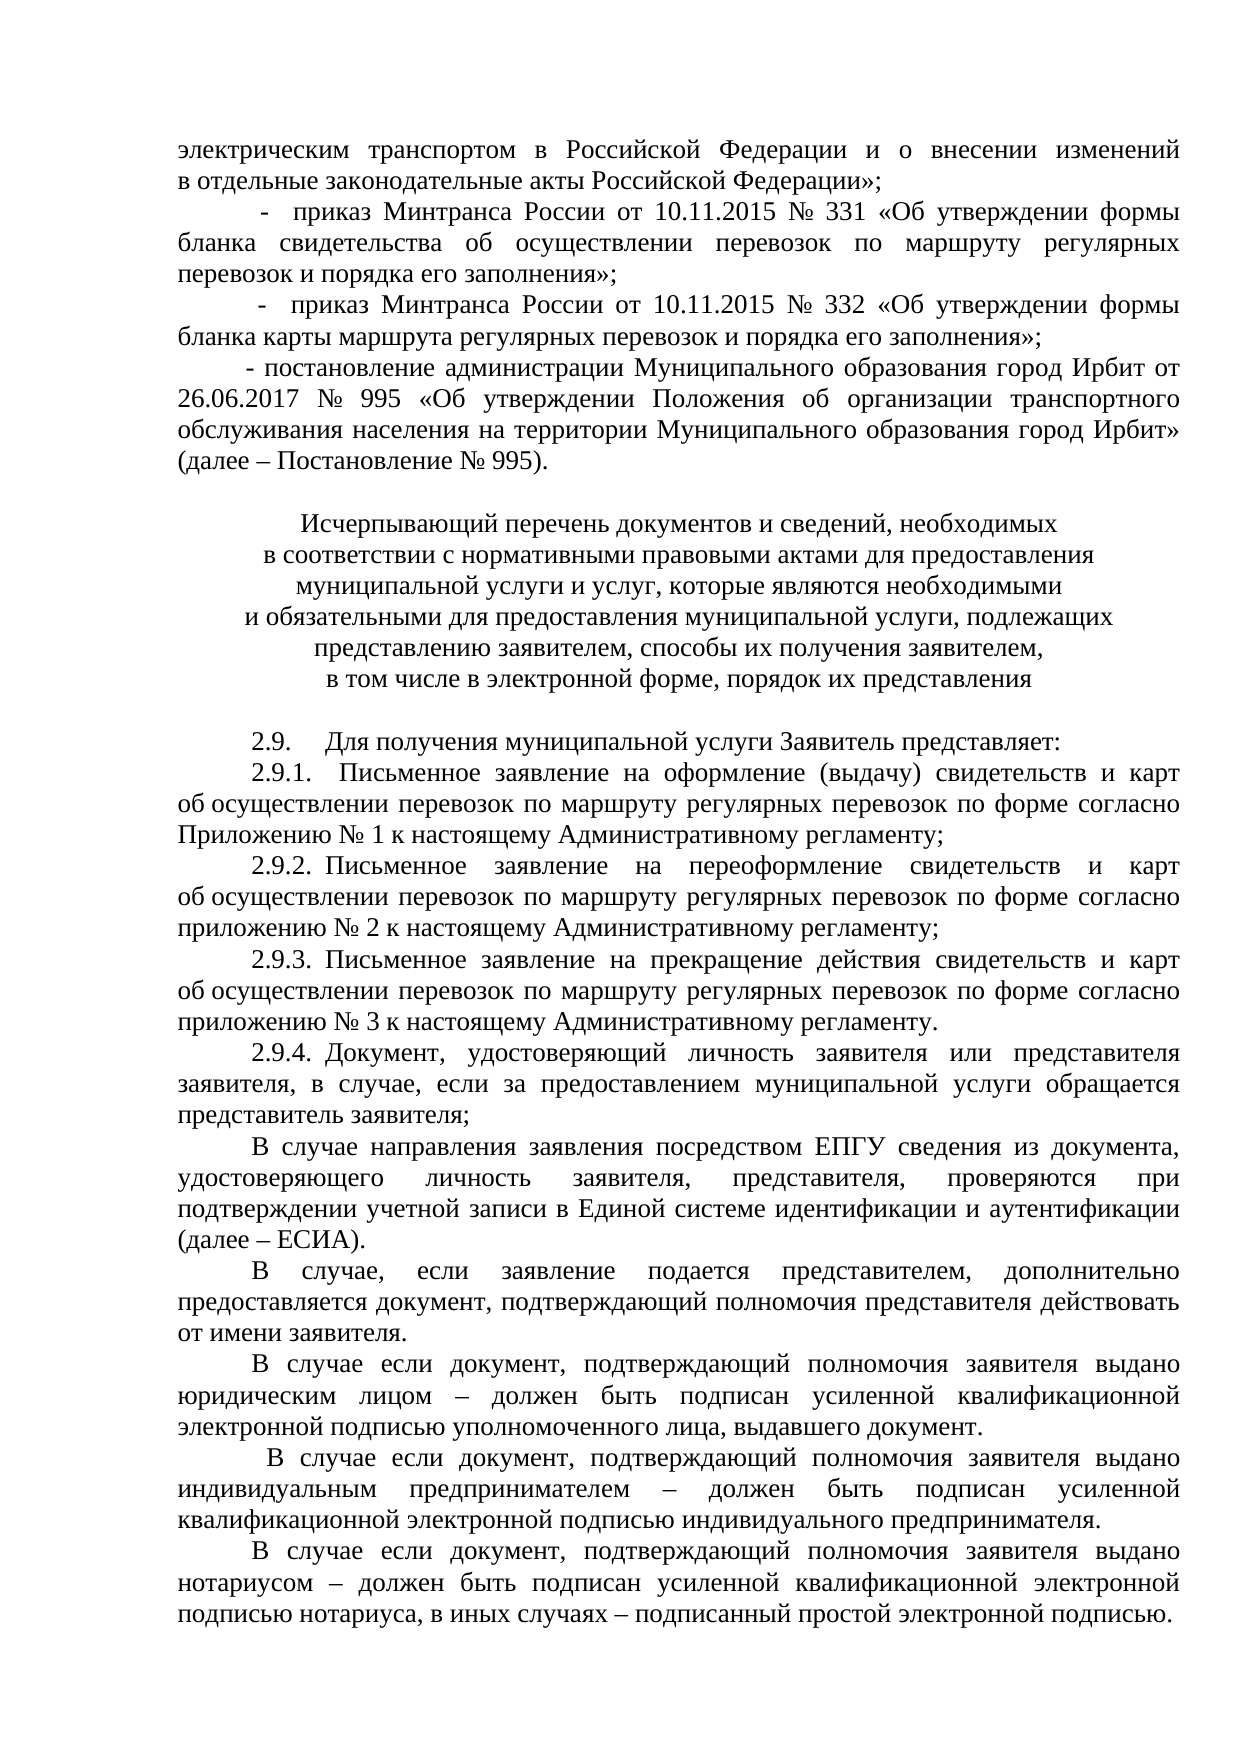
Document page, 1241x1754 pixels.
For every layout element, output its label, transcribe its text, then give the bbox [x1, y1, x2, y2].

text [177, 133, 1181, 195]
text  - постановление администрации Муниципального образования город Ирбит от 26.06.2017 № 995 «Об утверждении Положения об организации транспортного обслуживания населения на территории Муниципального образования город Ирбит» (далее – Постановление № 995). [177, 351, 1181, 476]
list Для получения муниципальной услуги Заявитель представляет: [177, 725, 1181, 756]
list Документ, удостоверяющий личность заявителя или представителя заявителя, в случае, если за предоставлением муниципальной услуги обращается представитель заявителя; [177, 1036, 1181, 1129]
text В случае, если заявление подается представителем, дополнительно предоставляется документ, подтверждающий полномочия представителя действовать от имени заявителя. [177, 1254, 1181, 1348]
text Исчерпывающий перечень документов и сведений, необходимых [177, 507, 1181, 538]
text - приказ Минтранса России от 10.11.2015 № 331 «Об утверждении формы бланка свидетельства об осуществлении перевозок по маршруту регулярных перевозок и порядка его заполнения»; [177, 195, 1181, 289]
text и обязательными для предоставления муниципальной услуги, подлежащих представлению заявителем, способы их получения заявителем, [177, 600, 1181, 662]
text В случае если документ, подтверждающий полномочия заявителя выдано юридическим лицом – должен быть подписан усиленной квалификационной электронной подписью уполномоченного лица, выдавшего документ. [177, 1348, 1181, 1441]
text в том числе в электронной форме, порядок их представления [177, 662, 1181, 693]
text В случае если документ, подтверждающий полномочия заявителя выдано индивидуальным предпринимателем – должен быть подписан усиленной квалификационной электронной подписью индивидуального предпринимателя. [177, 1441, 1181, 1534]
list Письменное заявление на переоформление свидетельств и карт об осуществлении перевозок по маршруту регулярных перевозок по форме согласно приложению № 2 к настоящему Административному регламенту; [177, 849, 1181, 943]
list Письменное заявление на оформление (выдачу) свидетельств и карт об осуществлении перевозок по маршруту регулярных перевозок по форме согласно Приложению № 1 к настоящему Административному регламенту; [177, 756, 1181, 849]
text В случае направления заявления посредством ЕПГУ сведения из документа, удостоверяющего личность заявителя, представителя, проверяются при подтверждении учетной записи в Единой системе идентификации и аутентификации (далее – ЕСИА). [177, 1129, 1181, 1254]
text в соответствии с нормативными правовыми актами для предоставления муниципальной услуги и услуг, которые являются необходимыми [177, 538, 1181, 600]
list Письменное заявление на прекращение действия свидетельств и карт об осуществлении перевозок по маршруту регулярных перевозок по форме согласно приложению № 3 к настоящему Административному регламенту. [177, 943, 1181, 1036]
text В случае если документ, подтверждающий полномочия заявителя выдано нотариусом – должен быть подписан усиленной квалификационной электронной подписью нотариуса, в иных случаях – подписанный простой электронной подписью. [177, 1534, 1181, 1628]
text - приказ Минтранса России от 10.11.2015 № 332 «Об утверждении формы бланка карты маршрута регулярных перевозок и порядка его заполнения»; [177, 289, 1181, 351]
